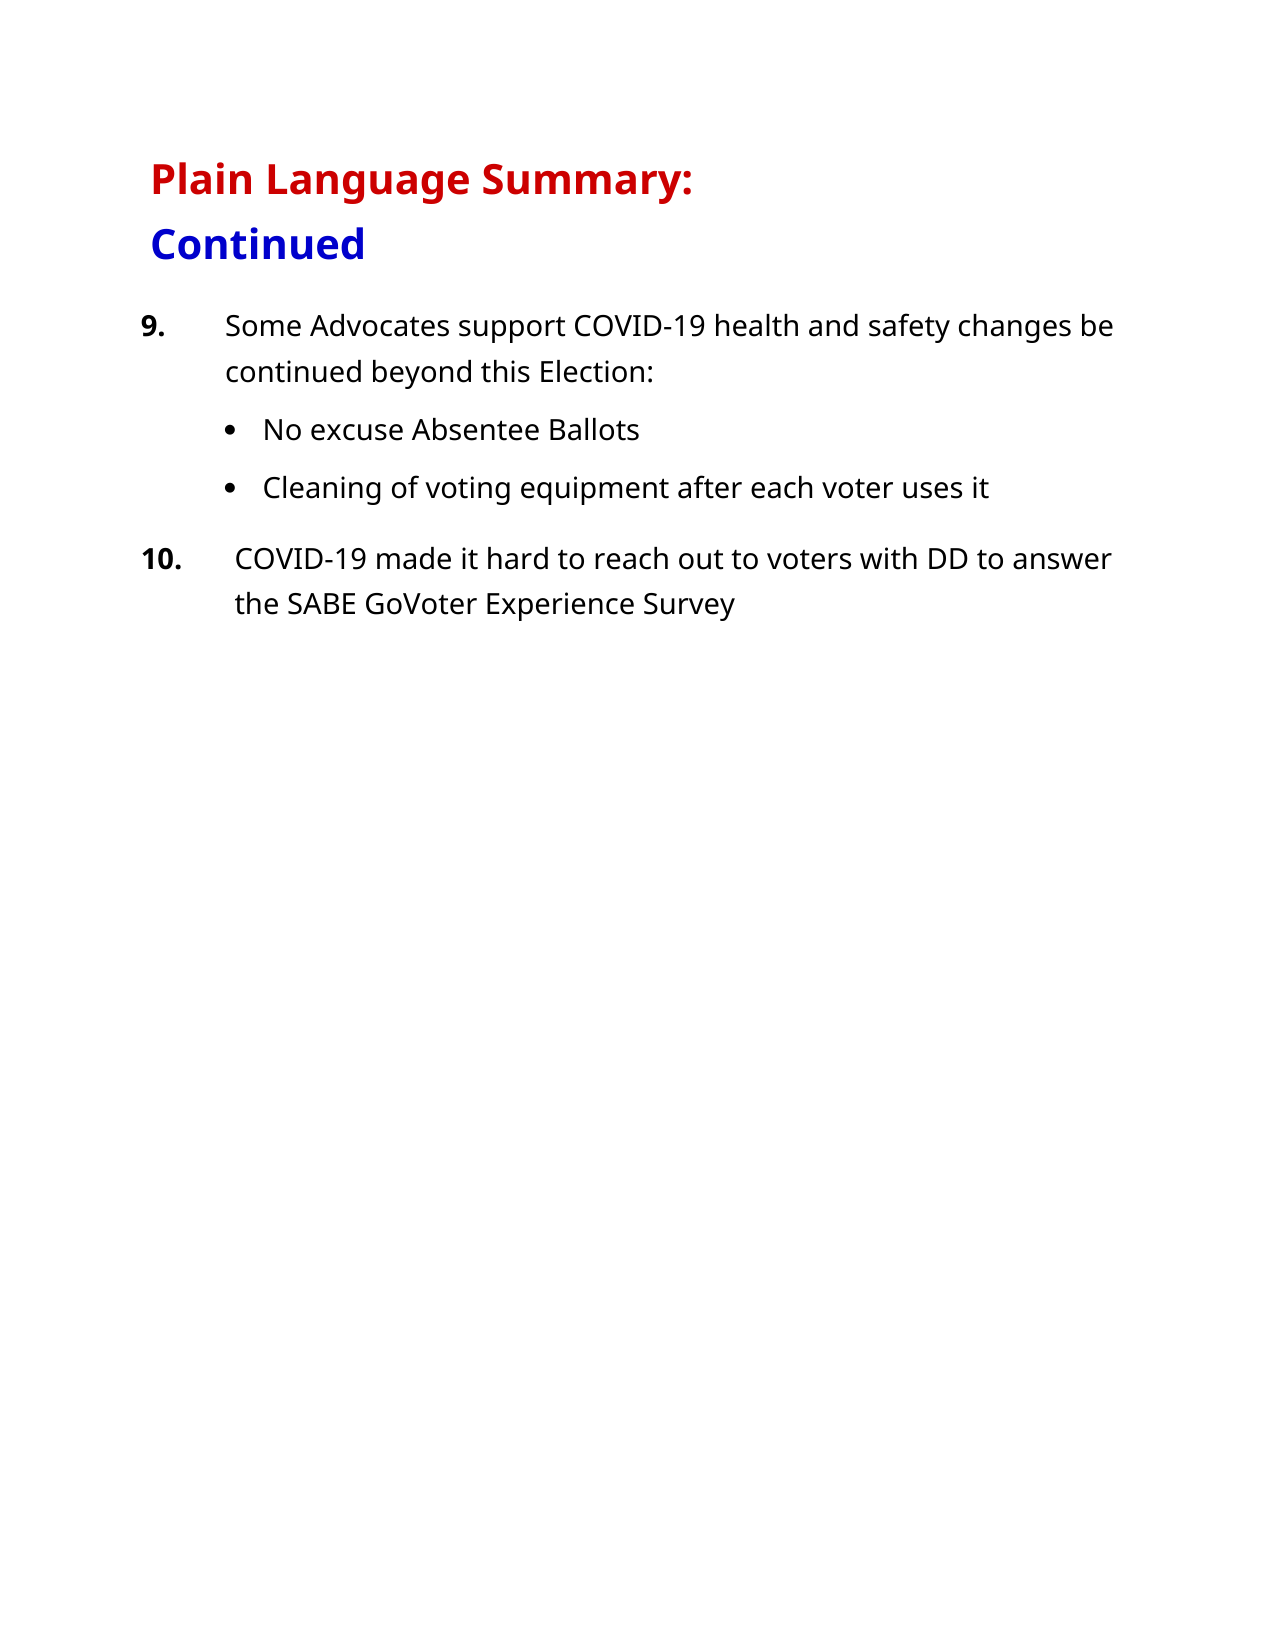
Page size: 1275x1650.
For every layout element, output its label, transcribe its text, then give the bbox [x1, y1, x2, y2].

list COVID-19 made it hard to reach out to voters with DD to answer the SABE GoVoter Experience Survey [141, 538, 1125, 623]
list Some Advocates support COVID-19 health and safety changes be continued beyond this Election: [141, 305, 1125, 391]
list Cleaning of voting equipment after each voter uses it [225, 467, 1125, 507]
list No excuse Absentee Ballots [225, 409, 1125, 449]
text Plain Language Summary: [150, 150, 1125, 207]
text Continued [150, 215, 1125, 272]
